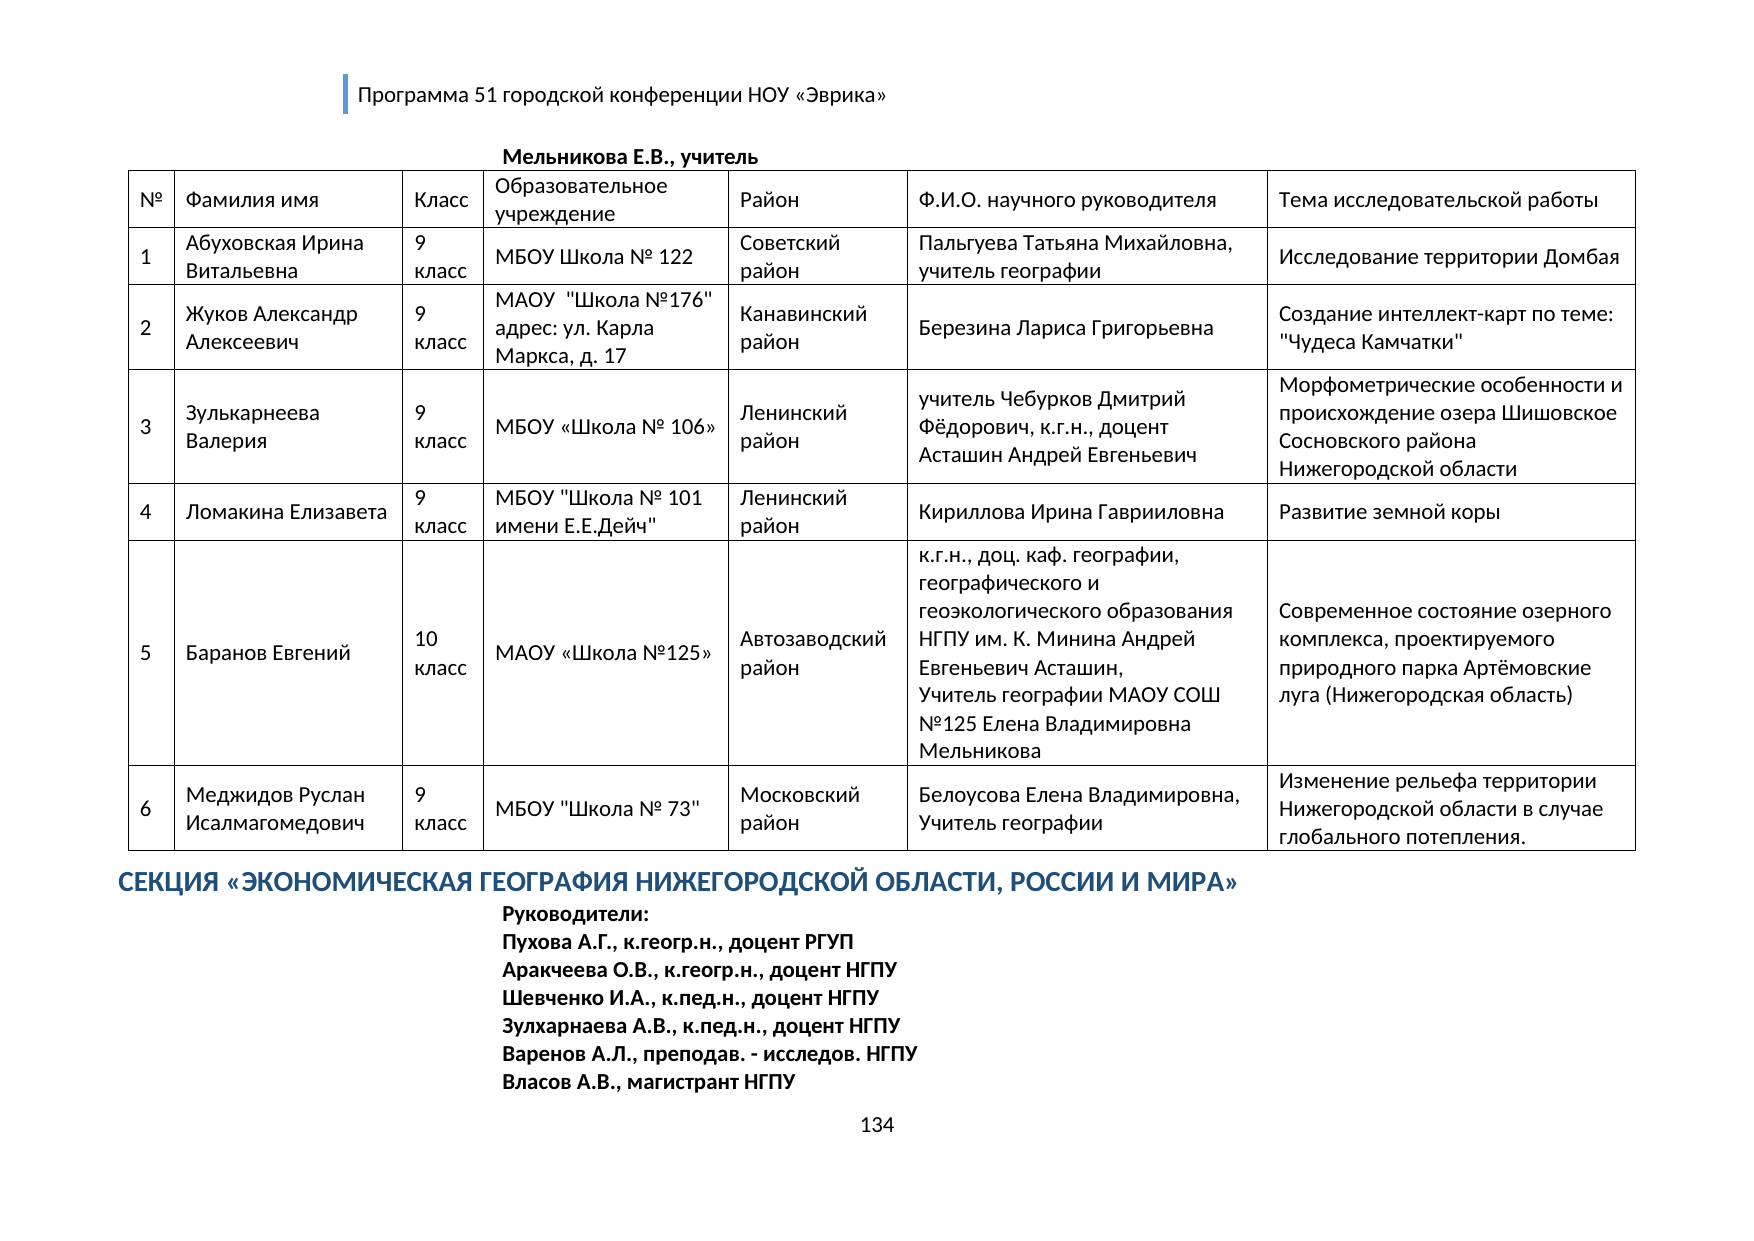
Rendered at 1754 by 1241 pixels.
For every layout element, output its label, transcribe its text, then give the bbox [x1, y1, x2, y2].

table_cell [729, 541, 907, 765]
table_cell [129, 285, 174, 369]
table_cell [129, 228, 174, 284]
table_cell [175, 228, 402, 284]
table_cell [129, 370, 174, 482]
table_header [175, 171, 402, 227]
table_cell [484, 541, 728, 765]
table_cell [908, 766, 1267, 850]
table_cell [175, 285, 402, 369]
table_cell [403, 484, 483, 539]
text Шевченко И.А., к.пед.н., доцент НГПУ [502, 983, 1636, 1011]
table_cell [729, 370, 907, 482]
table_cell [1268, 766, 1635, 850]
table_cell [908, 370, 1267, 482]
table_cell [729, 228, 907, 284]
text Зулхарнаева А.В., к.пед.н., доцент НГПУ [502, 1011, 1636, 1039]
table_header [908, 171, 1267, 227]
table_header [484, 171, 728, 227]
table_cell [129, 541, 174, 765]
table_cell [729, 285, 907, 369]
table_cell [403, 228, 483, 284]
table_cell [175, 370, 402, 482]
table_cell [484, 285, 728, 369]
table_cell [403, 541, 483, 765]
text Аракчеева О.В., к.геогр.н., доцент НГПУ [502, 955, 1636, 983]
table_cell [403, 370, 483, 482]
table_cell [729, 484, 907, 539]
text Пухова А.Г., к.геогр.н., доцент РГУП [502, 927, 1636, 955]
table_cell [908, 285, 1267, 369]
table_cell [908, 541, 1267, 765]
text Мельникова Е.В., учитель [502, 142, 1636, 170]
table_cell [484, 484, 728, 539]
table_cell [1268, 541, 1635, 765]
text Варенов А.Л., преподав. - исследов. НГПУ [502, 1039, 1636, 1067]
subtitle секция «Экономическая география Нижегородской области, России и мира» [118, 863, 1636, 899]
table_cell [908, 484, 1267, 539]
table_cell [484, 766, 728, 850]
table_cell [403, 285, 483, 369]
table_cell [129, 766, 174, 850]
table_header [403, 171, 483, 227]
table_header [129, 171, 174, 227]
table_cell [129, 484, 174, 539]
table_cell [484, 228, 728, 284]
text Руководители: [502, 899, 1636, 927]
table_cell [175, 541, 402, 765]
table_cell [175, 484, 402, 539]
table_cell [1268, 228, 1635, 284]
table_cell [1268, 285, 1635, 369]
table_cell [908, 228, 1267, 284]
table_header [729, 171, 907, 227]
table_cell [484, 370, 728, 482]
text Власов А.В., магистрант НГПУ [502, 1067, 1636, 1095]
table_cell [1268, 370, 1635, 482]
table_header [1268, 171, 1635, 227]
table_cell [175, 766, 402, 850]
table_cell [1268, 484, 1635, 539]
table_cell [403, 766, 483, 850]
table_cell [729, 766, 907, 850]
